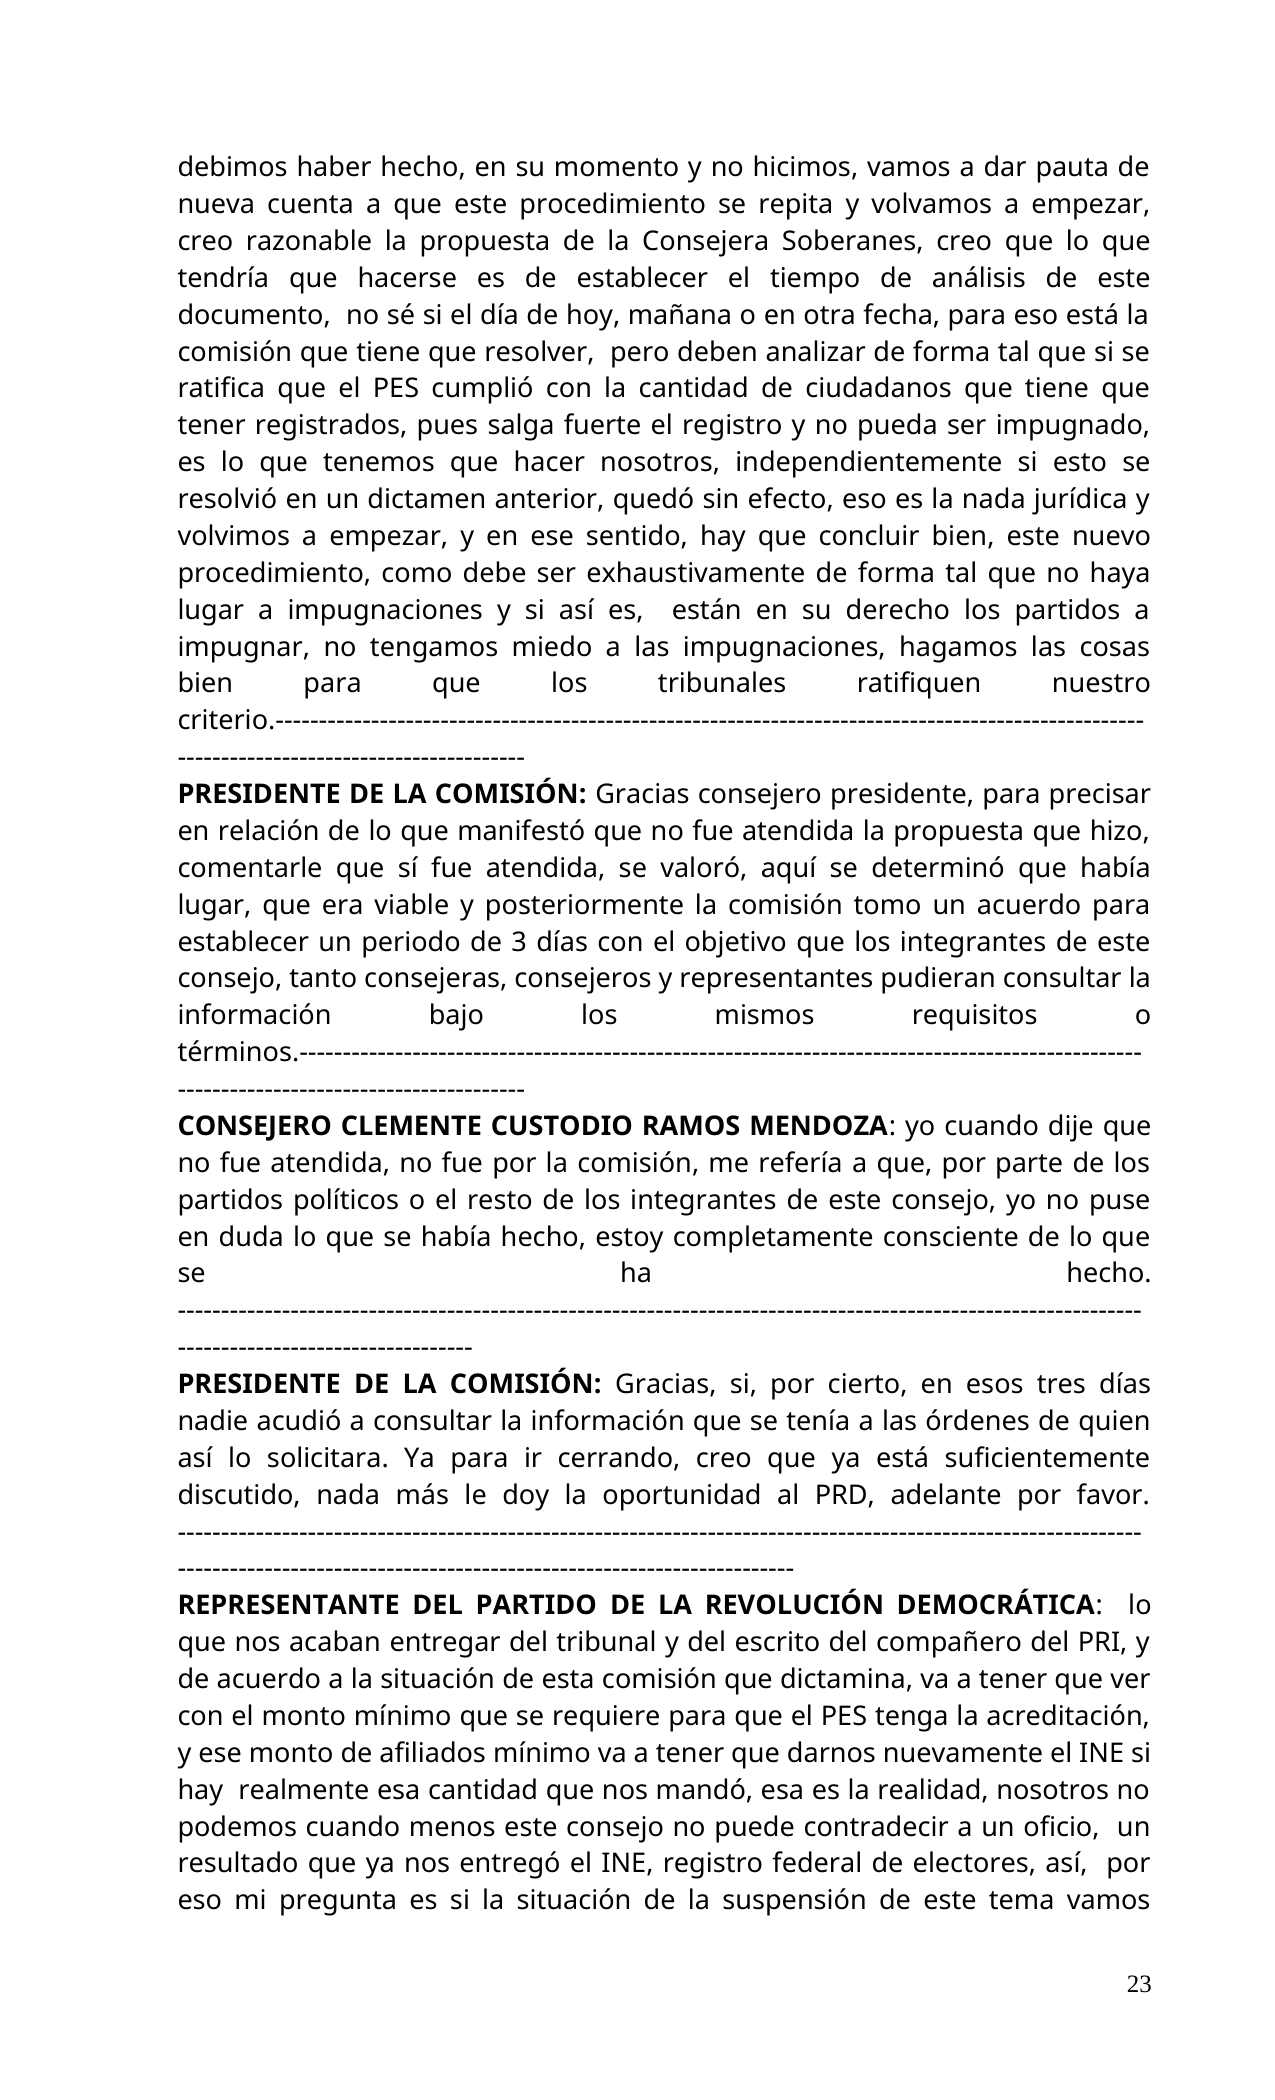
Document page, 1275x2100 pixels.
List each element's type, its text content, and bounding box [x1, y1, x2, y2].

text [177, 148, 1152, 774]
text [177, 1586, 1152, 1918]
text PRESIDENTE DE LA COMISIÓN: Gracias, si, por cierto, en esos tres días nadie acudió a consultar la información que se tenía a las órdenes de quien así lo solicitara. Ya para ir cerrando, creo que ya está suficientemente discutido, nada más le doy la oportunidad al PRD, adelante por favor. -------------------------------------------------------------------------------------------------------------------------------------------------------------------------------------- [177, 1364, 1152, 1586]
text PRESIDENTE DE LA COMISIÓN: Gracias consejero presidente, para precisar en relación de lo que manifestó que no fue atendida la propuesta que hizo, comentarle que sí fue atendida, se valoró, aquí se determinó que había lugar, que era viable y posteriormente la comisión tomo un acuerdo para establecer un periodo de 3 días con el objetivo que los integrantes de este consejo, tanto consejeras, consejeros y representantes pudieran consultar la información bajo los mismos requisitos o términos.----------------------------------------------------------------------------------------------------------------------------------------- [177, 774, 1152, 1106]
text CONSEJERO CLEMENTE CUSTODIO RAMOS MENDOZA: yo cuando dije que no fue atendida, no fue por la comisión, me refería a que, por parte de los partidos políticos o el resto de los integrantes de este consejo, yo no puse en duda lo que se había hecho, estoy completamente consciente de lo que se ha hecho. ------------------------------------------------------------------------------------------------------------------------------------------------- [177, 1106, 1152, 1364]
